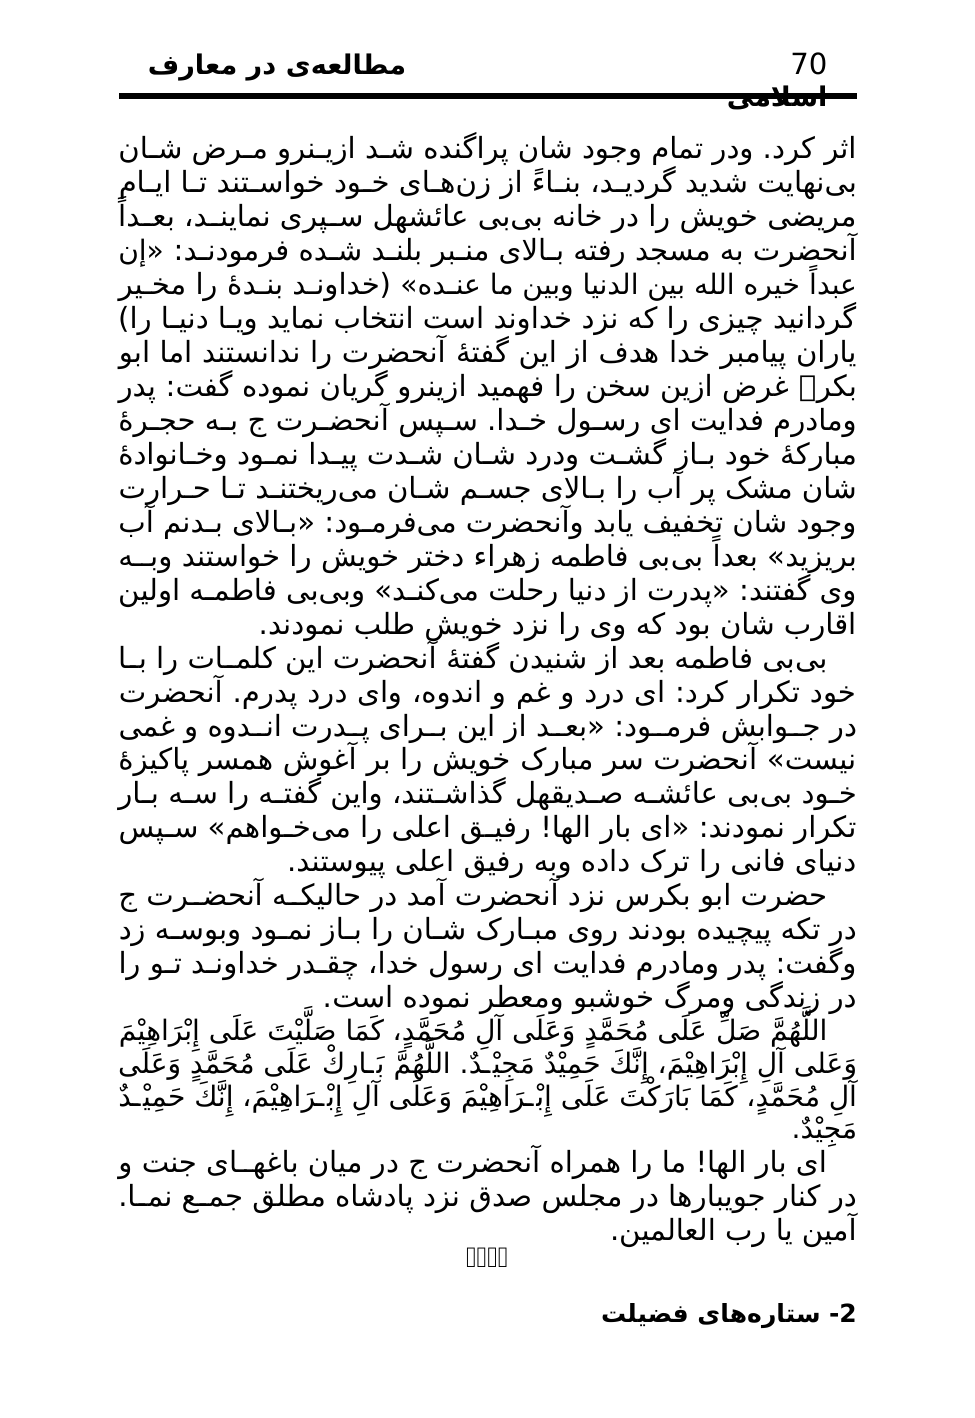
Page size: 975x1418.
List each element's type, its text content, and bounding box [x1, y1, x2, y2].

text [118, 132, 857, 641]
text 2- ستاره‌هاى فضيلت [118, 1299, 857, 1328]
text اللَّهُمَّ صَلِّ عَلَى مُحَمَّدٍ وَعَلَى آلِ مُحَمَّدٍ، كَمَا صَلَّيْتَ عَلَى إِبْرَاهِيْمَ وَعَلى آلِ إِبْرَاهِيْمَ، إِنَّكَ حَمِيْدٌ مَجِيْدٌ. اللَّهُمَّ بَارِكْ عَلَى مُحَمَّدٍ وَعَلَى آلِ مُحَمَّدٍ، كَمَا بَارَكْتَ عَلَى إِبْرَاهِيْمَ وَعَلَى آلِ إِبْرَاهِيْمَ، إِنَّكَ حَمِيْدٌ مَجِيْدٌ. [118, 1014, 857, 1145]
text ای بار الها! ما را همراه آنحضرت ج در میان باغهای جنت و در کنار جویبار‌ها در مجلس صدق نزد پادشاه مطلق جمع نما. آمین یا رب العالمین. [118, 1145, 857, 1247]
text بی‌بی فاطمه بعد از شنیدن گفتۀ آنحضرت این کلمات را با خود تکرار کرد: ای درد و غم و اندوه، وای درد پدرم. آنحضرت در جوابش فرمود: «بعد از این برای پدرت اندوه و غمی نیست» آنحضرت سر مبارک خویش را بر آغوش همسر پاکیزۀ خود بی‌بی عائشه صدیقهل گذاشتند، واین گفته را سه بار تکرار نمودند: «ای بار الها! رفیق اعلی را می‌خواهم» سپس دنیای فانی را ترک داده وبه رفیق اعلی پیوستند. [118, 641, 857, 879]
text حضرت ابو بکرس نزد آنحضرت آمد در حالیکه آنحضرت ج در تکه پیچیده بودند روی مبارک شان را باز نمود وبوسه زد وگفت: پدر ومادرم فدایت ای رسول خدا، چقدر خداوند تو را در زندگی ومرگ خوشبو ومعطر نموده است. [118, 879, 857, 1014]
